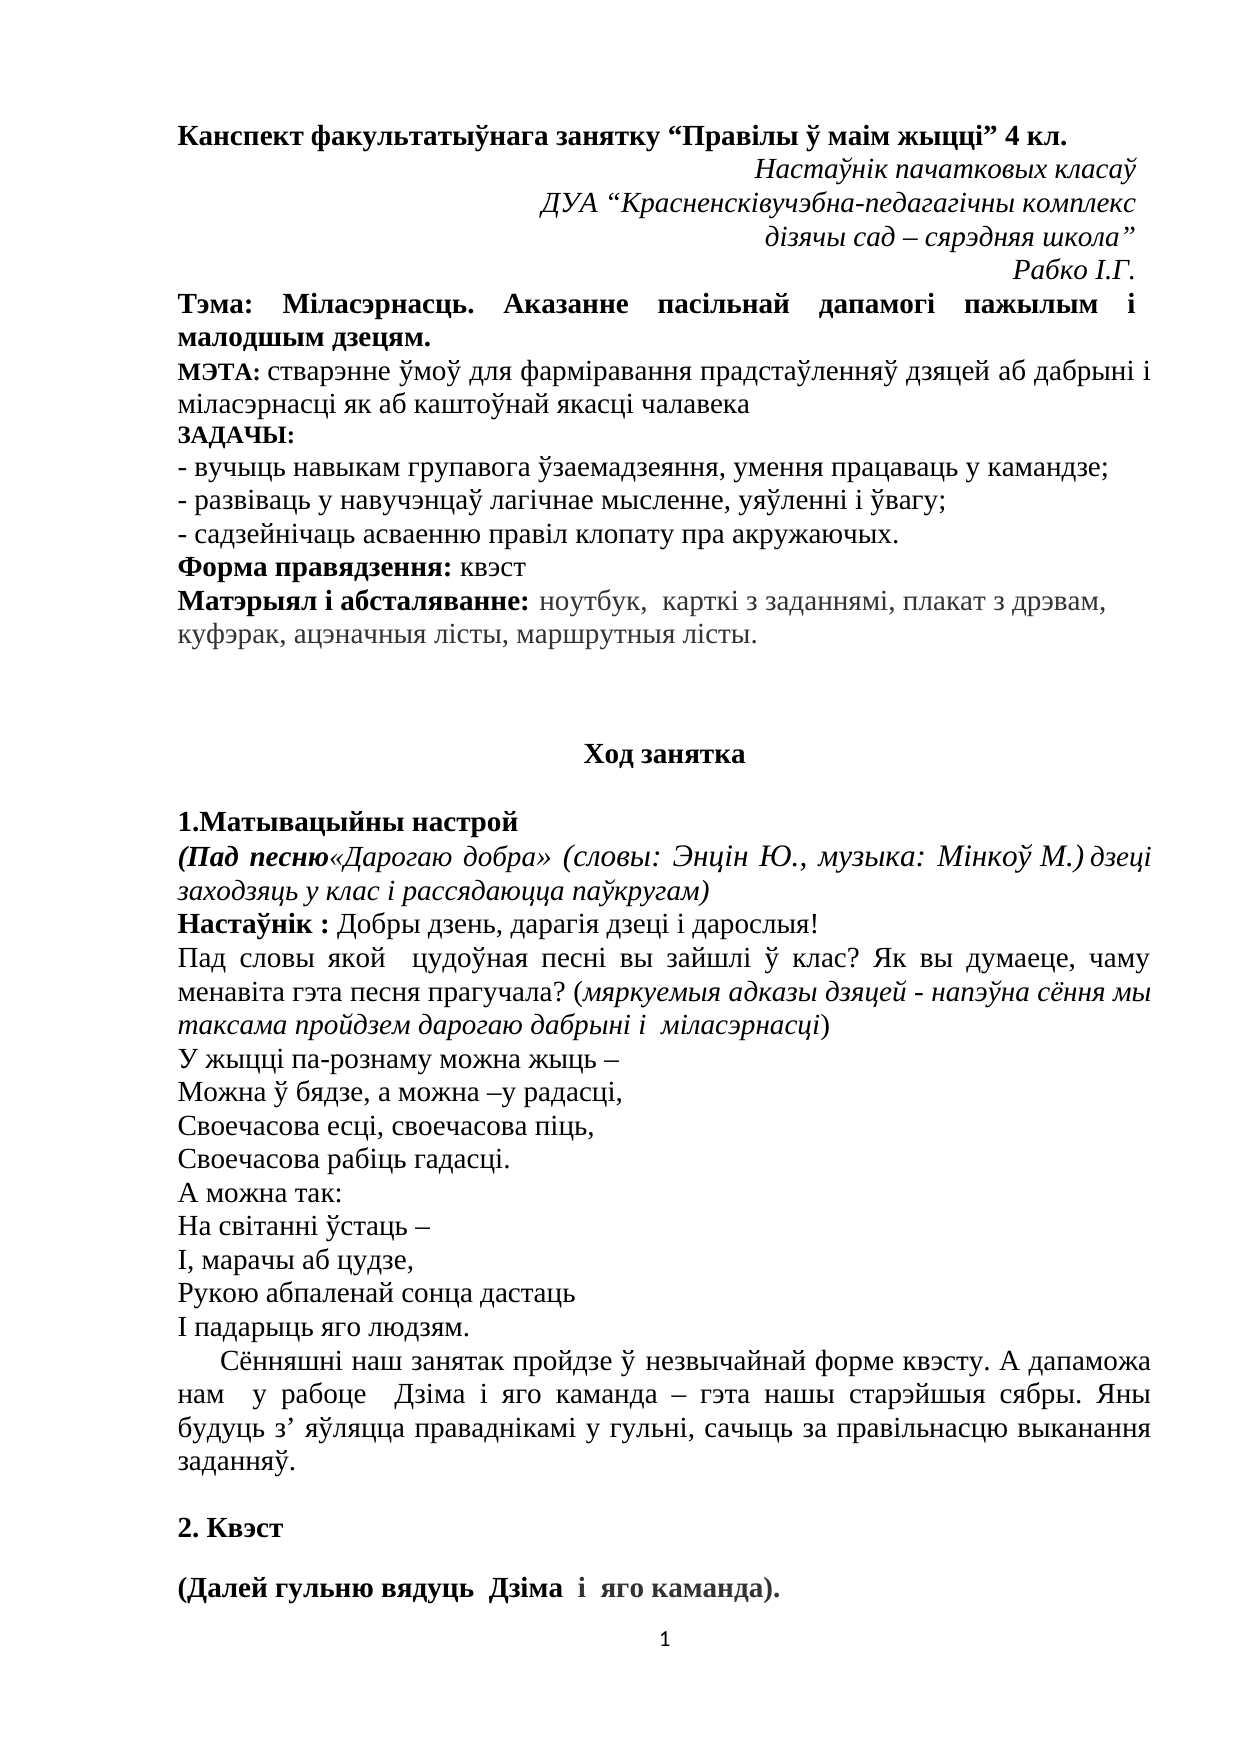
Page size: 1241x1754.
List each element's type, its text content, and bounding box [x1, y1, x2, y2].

text дізячы сад – сярэдняя школа” [177, 219, 1136, 252]
text (Далей гульню вядуць Дзіма і яго каманда). [177, 1570, 1152, 1603]
text Своечасова рабіць гадасці. [177, 1141, 1152, 1175]
text 2. Квэст [177, 1510, 1152, 1544]
text (Пад песню«Дарогаю добра» (словы: Энцін Ю., музыка: Мінкоў М.) дзеці заходзяць у клас і рассядаюцца паўкругам) [177, 837, 1152, 907]
text - садзейнічаць асваенню правіл клопату пра акружаючых. Форма правядзення: квэст [177, 516, 1152, 583]
text А можна так: [177, 1175, 1152, 1208]
text Ход занятка [177, 737, 1152, 770]
text Матэрыял і абсталяванне: ноутбук, карткі з заданнямі, плакат з дрэвам, куфэрак, ацэначныя лісты, маршрутныя лісты. [177, 583, 1152, 650]
text Тэма: Міласэрнасць. Аказанне пасільнай дапамогі пажылым і малодшым дзецям. [177, 286, 1136, 353]
text У жыцці па-рознаму можна жыць – [177, 1041, 1152, 1074]
text І, марачы аб цудзе, [177, 1242, 1152, 1276]
text Можна ў бядзе, а можна –у радасці, [177, 1074, 1152, 1108]
text Своечасова есці, своечасова піць, [177, 1108, 1152, 1141]
text І падарыць яго людзям. [177, 1309, 1152, 1343]
text Настаўнік : Добры дзень, дарагія дзеці і дарослыя! [177, 907, 1152, 940]
text На світанні ўстаць – [177, 1208, 1152, 1242]
text ЗАДАЧЫ: [177, 420, 1152, 449]
text - вучыць навыкам групавога ўзаемадзеяння, умення працаваць у камандзе; [177, 449, 1152, 482]
text Пад словы якой цудоўная песні вы зайшлі ў клас? Як вы думаеце, чаму менавіта гэта песня прагучала? (мяркуемыя адказы дзяцей - напэўна сёння мы таксама пройдзем дарогаю дабрыні і міласэрнасці) [177, 940, 1152, 1041]
text - развіваць у навучэнцаў лагічнае мыcленне, уяўленні і ўвагу; [177, 482, 1152, 516]
text Сённяшні наш занятак пройдзе ў незвычайнай форме квэсту. А дапаможа нам у рабоце Дзіма і яго каманда – гэта нашы старэйшыя сябры. Яны будуць з’ яўляцца праваднікамі у гульні, сачыць за правільнасцю выканання заданняў. [177, 1343, 1152, 1477]
text Рукою абпаленай сонца дастаць [177, 1276, 1152, 1309]
text Канспект факультатыўнага занятку “Правілы ў маім жыцці” 4 кл. [177, 118, 1136, 152]
text ДУА “Красненсківучэбна-педагагічны комплекс [177, 185, 1136, 219]
text МЭТА: cтварэнне ўмоў для фарміравання прадстаўленняў дзяцей аб дабрыні і міласэрнасці як аб каштоўнай якасці чалавека [177, 353, 1152, 420]
text Настаўнік пачатковых класаў [177, 152, 1136, 185]
text 1.Матывацыйны настрой [177, 804, 1152, 837]
text Рабко І.Г. [177, 252, 1136, 286]
